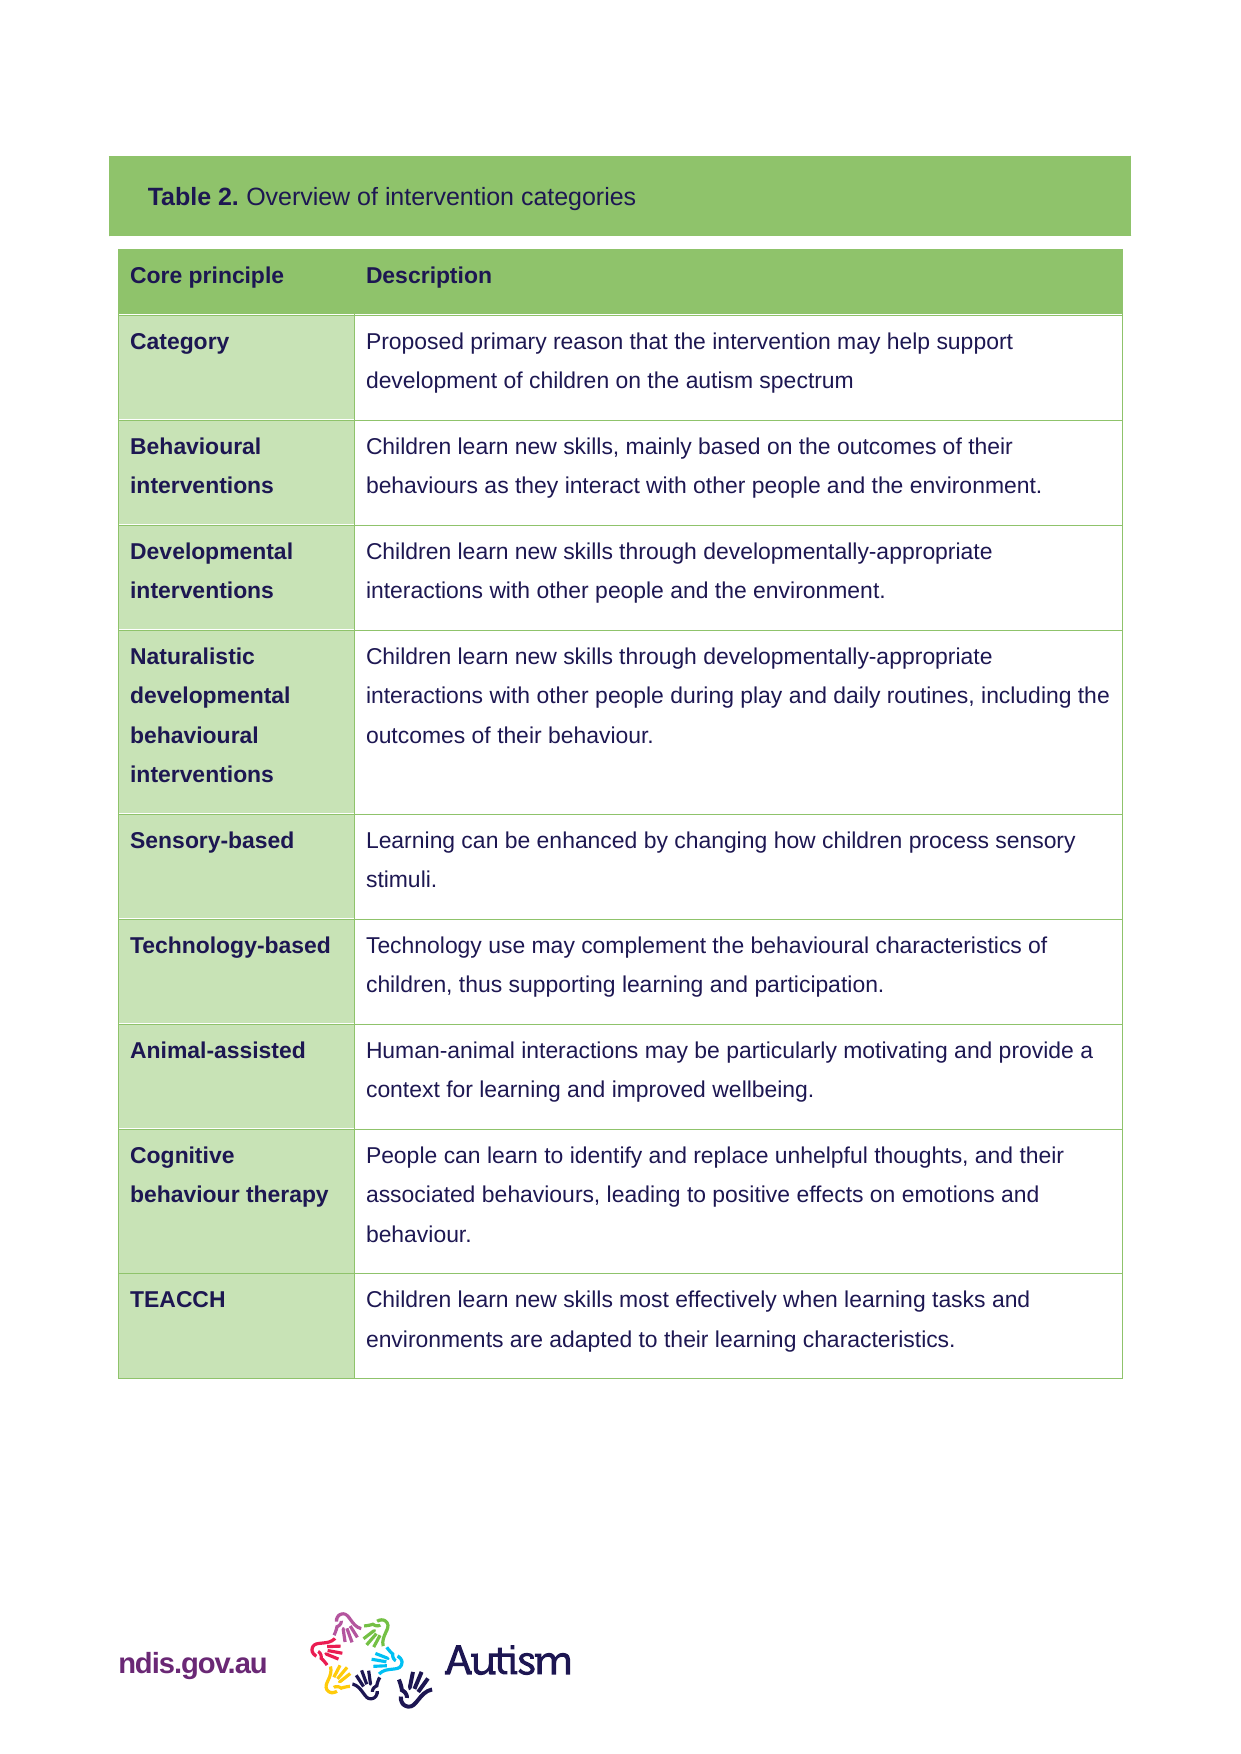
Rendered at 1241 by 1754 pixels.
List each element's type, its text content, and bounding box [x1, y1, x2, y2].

table_cell Proposed primary reason that the intervention may help support development of children on the autism spectrum [355, 316, 1122, 419]
table_header Core principle [119, 250, 354, 314]
table_cell Animal-assisted [119, 1025, 354, 1128]
table_cell Children learn new skills through developmentally-appropriate interactions with other people during play and daily routines, including the outcomes of their behaviour. [355, 631, 1122, 813]
table_cell Children learn new skills through developmentally-appropriate interactions with other people and the environment. [355, 526, 1122, 629]
subtitle Table 2. Overview of intervention categories [110, 157, 1130, 235]
table_cell TEACCH [119, 1274, 354, 1378]
table_header Description [355, 250, 1122, 314]
table_cell Sensory-based [119, 815, 354, 918]
table_cell Cognitive behaviour therapy [119, 1130, 354, 1273]
table_cell Technology-based [119, 920, 354, 1023]
table_cell Developmental interventions [119, 526, 354, 629]
table_cell Naturalistic developmental behavioural interventions [119, 631, 354, 813]
table_cell Children learn new skills, mainly based on the outcomes of their behaviours as they interact with other people and the environment. [355, 421, 1122, 524]
table_cell People can learn to identify and replace unhelpful thoughts, and their associated behaviours, leading to positive effects on emotions and behaviour. [355, 1130, 1122, 1273]
table_cell Human-animal interactions may be particularly motivating and provide a context for learning and improved wellbeing. [355, 1025, 1122, 1128]
table_cell Technology use may complement the behavioural characteristics of children, thus supporting learning and participation. [355, 920, 1122, 1023]
table_cell Category [119, 316, 354, 419]
table_cell Children learn new skills most effectively when learning tasks and environments are adapted to their learning characteristics. [355, 1274, 1122, 1378]
table_cell Behavioural interventions [119, 421, 354, 524]
table_cell Learning can be enhanced by changing how children process sensory stimuli. [355, 815, 1122, 918]
